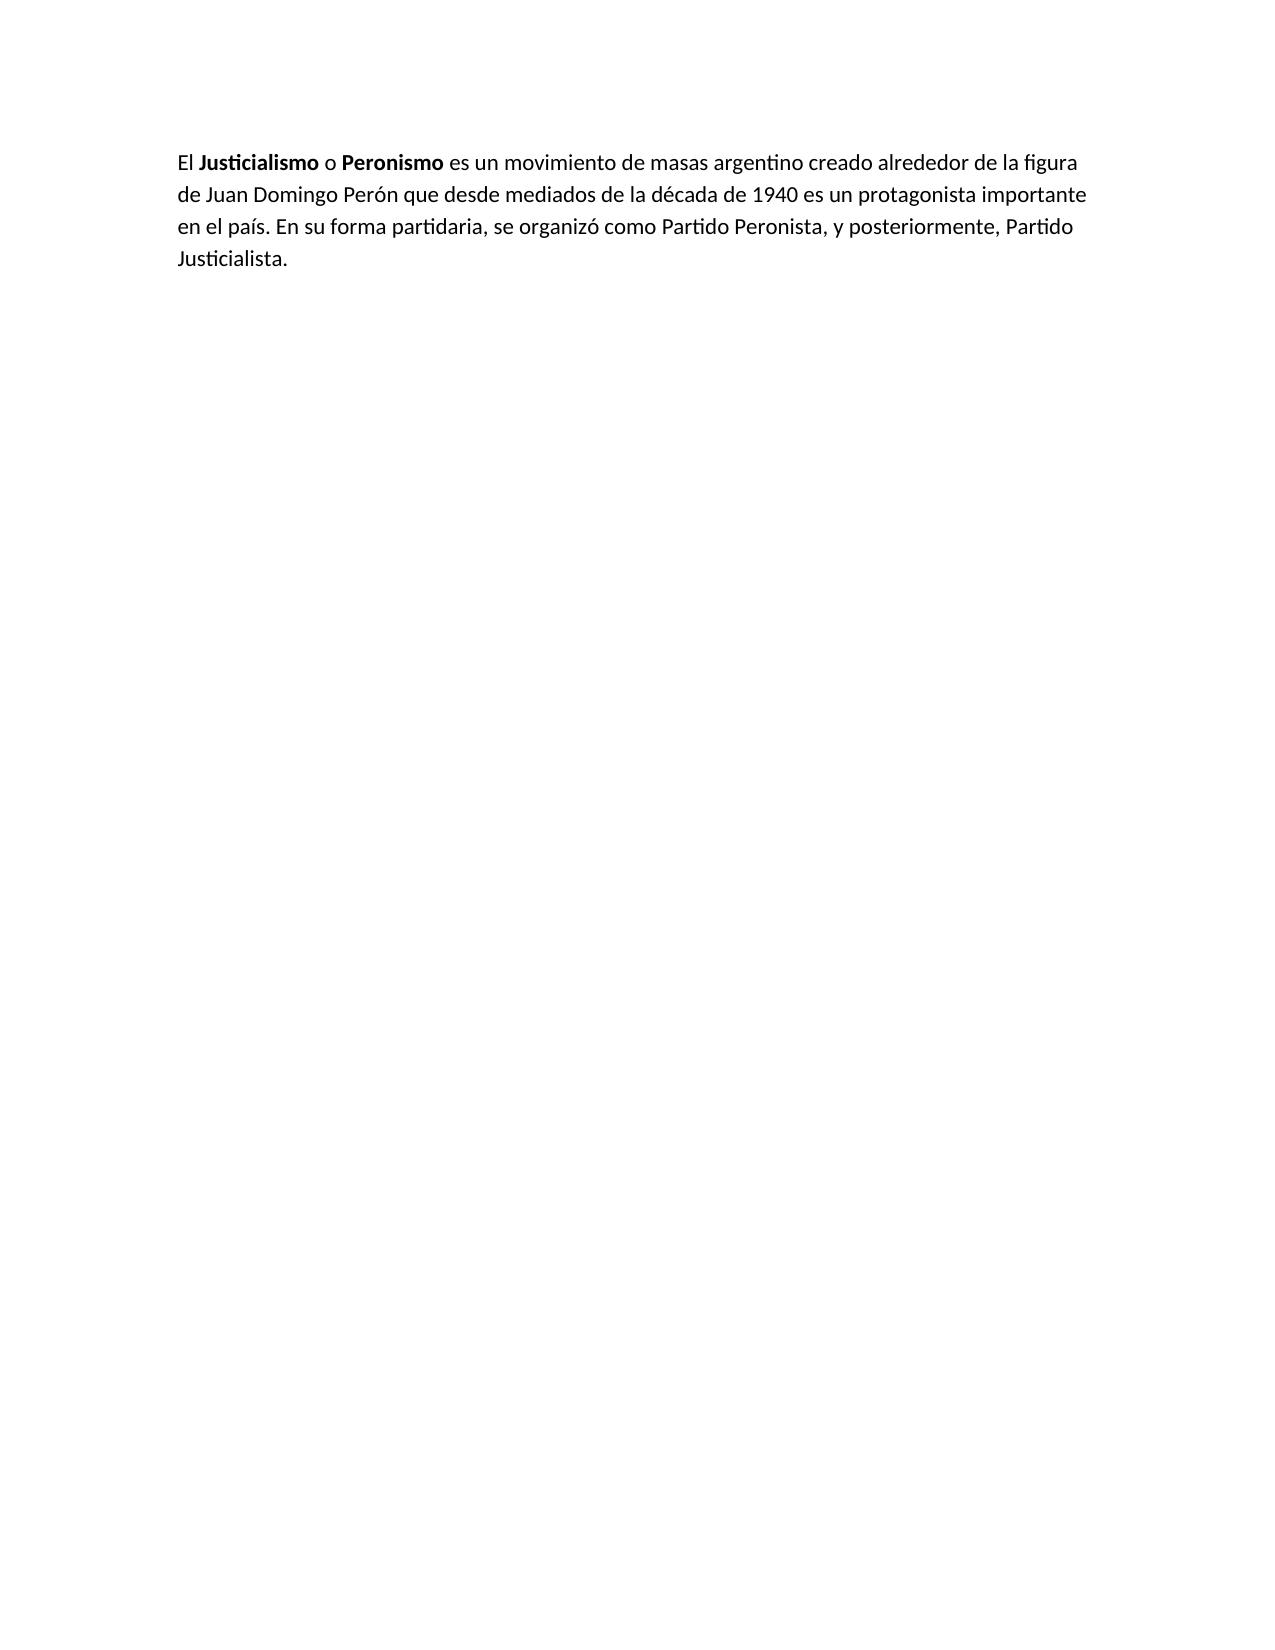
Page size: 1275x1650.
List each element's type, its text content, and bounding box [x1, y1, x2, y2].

text El Justicialismo o Peronismo es un movimiento de masas argentino creado alrededor de la figura de Juan Domingo Perón que desde mediados de la década de 1940 es un protagonista importante en el país. En su forma partidaria, se organizó como Partido Peronista, y posteriormente, Partido Justicialista. [177, 148, 1098, 272]
